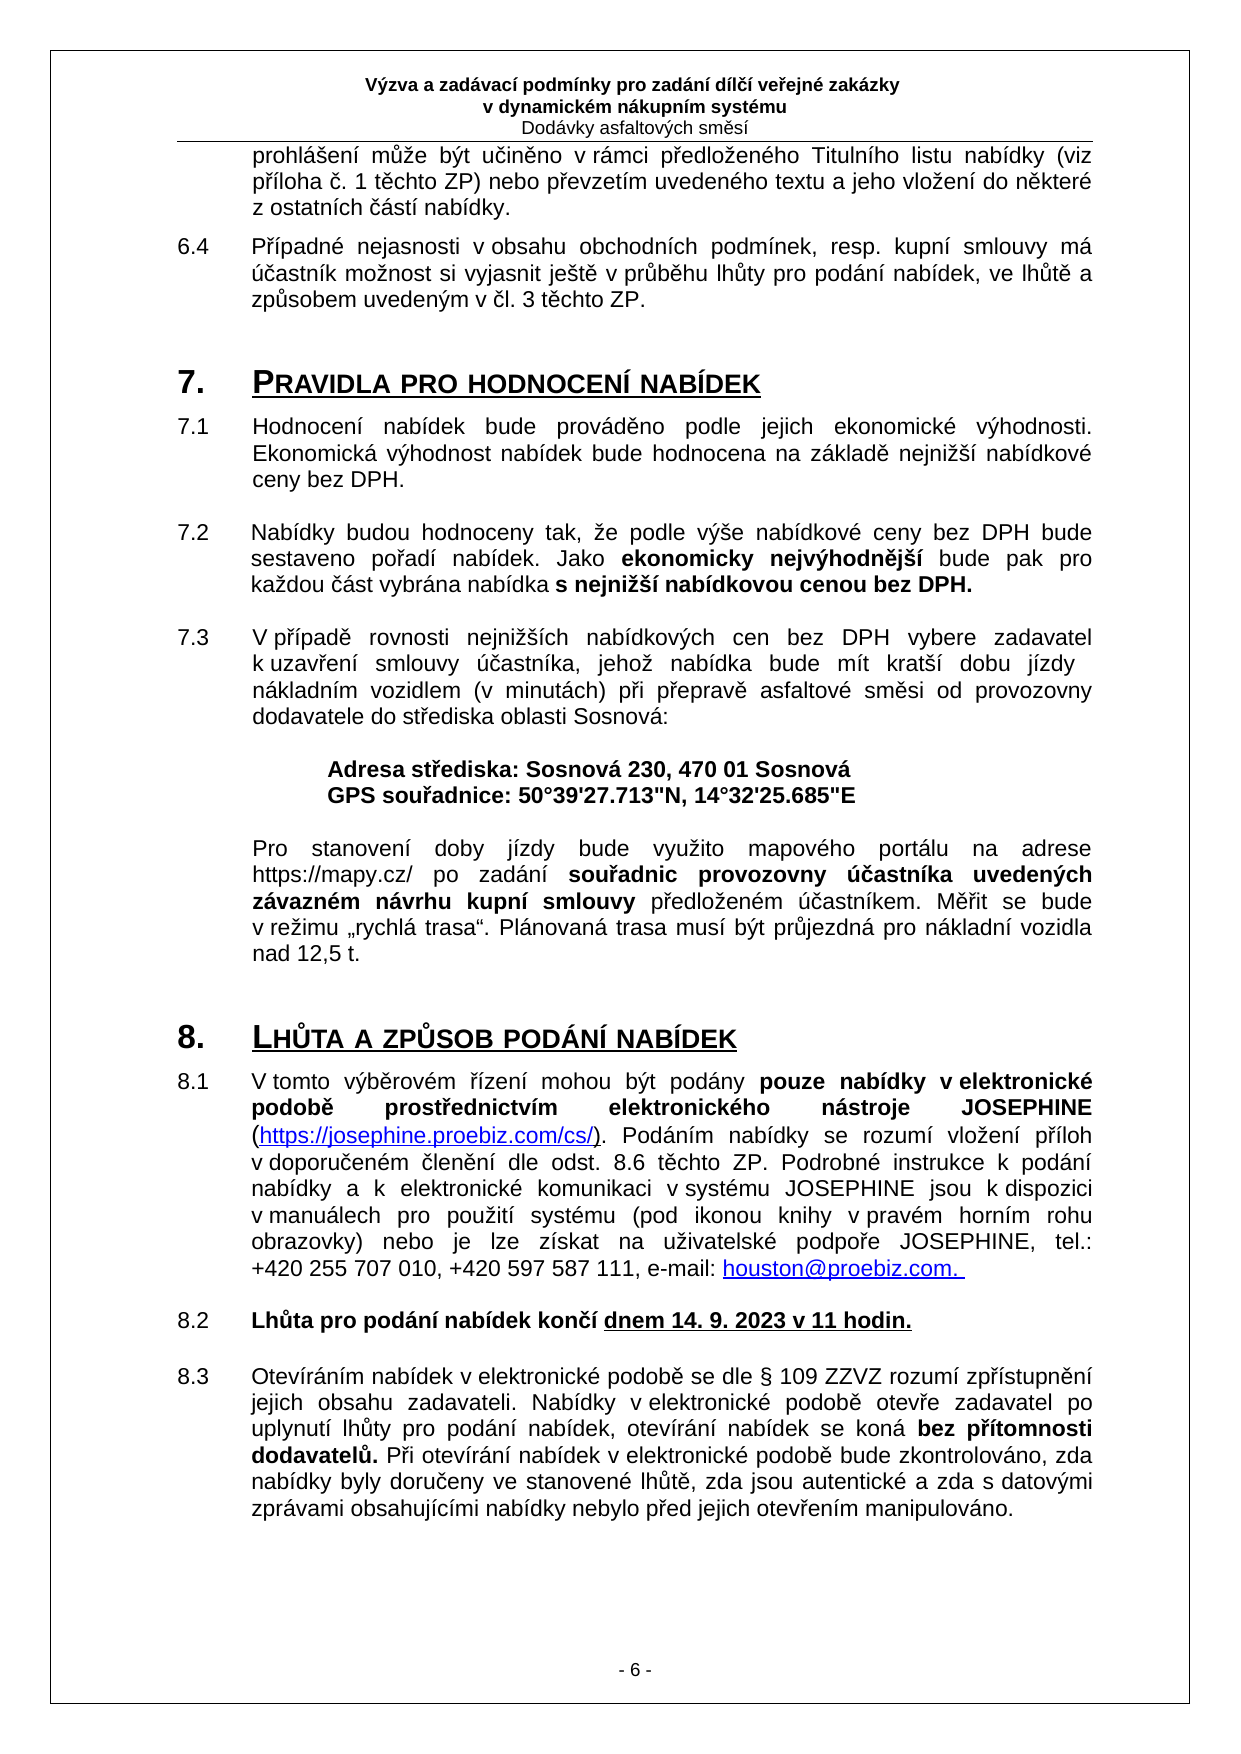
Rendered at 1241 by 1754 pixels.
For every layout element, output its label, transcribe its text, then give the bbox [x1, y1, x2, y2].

text 8.2 Lhůta pro podání nabídek končí dnem 14. 9. 2023 v 11 hodin. [177, 1307, 1093, 1333]
subtitle Pravidla pro hodnocení nabídek [177, 362, 1093, 401]
subtitle Lhůta a způsob podání nabídek [177, 1017, 1093, 1055]
text 8.3 Otevíráním nabídek v elektronické podobě se dle § 109 ZZVZ rozumí zpřístupnění jejich obsahu zadavateli. Nabídky v elektronické podobě otevře zadavatel po uplynutí lhůty pro podání nabídek, otevírání nabídek se koná bez přítomnosti dodavatelů. Při otevírání nabídek v elektronické podobě bude zkontrolováno, zda nabídky byly doručeny ve stanovené lhůtě, zda jsou autentické a zda s datovými zprávami obsahujícími nabídky nebylo před jejich otevřením manipulováno. [177, 1363, 1093, 1521]
text Pro stanovení doby jízdy bude využito mapového portálu na adrese https://mapy.cz/ po zadání souřadnic provozovny účastníka uvedených závazném návrhu kupní smlouvy předloženém účastníkem. Měřit se bude v režimu „rychlá trasa“. Plánovaná trasa musí být průjezdná pro nákladní vozidla nad 12,5 t. [252, 835, 1093, 967]
text GPS souřadnice: 50°39'27.713"N, 14°32'25.685"E [327, 782, 1093, 808]
list Hodnocení nabídek bude prováděno podle jejich ekonomické výhodnosti. Ekonomická výhodnost nabídek bude hodnocena na základě nejnižší nabídkové ceny bez DPH. [177, 413, 1093, 492]
list Případné nejasnosti v obsahu obchodních podmínek, resp. kupní smlouvy má účastník možnost si vyjasnit ještě v průběhu lhůty pro podání nabídek, ve lhůtě a způsobem uvedeným v čl. 3 těchto ZP. [177, 233, 1093, 312]
text 7.2 Nabídky budou hodnoceny tak, že podle výše nabídkové ceny bez DPH bude sestaveno pořadí nabídek. Jako ekonomicky nejvýhodnější bude pak pro každou část vybrána nabídka s nejnižší nabídkovou cenou bez DPH. [177, 519, 1093, 598]
text 8.1 V tomto výběrovém řízení mohou být podány pouze nabídky v elektronické podobě prostřednictvím elektronického nástroje JOSEPHINE (https://josephine.proebiz.com/cs/). Podáním nabídky se rozumí vložení příloh v doporučeném členění dle odst. 8.6 těchto ZP. Podrobné instrukce k podání nabídky a k elektronické komunikaci v systému JOSEPHINE jsou k dispozici v manuálech pro použití systému (pod ikonou knihy v pravém horním rohu obrazovky) nebo je lze získat na uživatelské podpoře JOSEPHINE, tel.: +420 255 707 010, +420 597 587 111, e-mail: houston@proebiz.com. [177, 1068, 1093, 1281]
text Adresa střediska: Sosnová 230, 470 01 Sosnová [327, 756, 1093, 782]
list V případě rovnosti nejnižších nabídkových cen bez DPH vybere zadavatel k uzavření smlouvy účastníka, jehož nabídka bude mít kratší dobu jízdy nákladním vozidlem (v minutách) při přepravě asfaltové směsi od provozovny dodavatele do střediska oblasti Sosnová: [177, 624, 1093, 729]
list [177, 142, 1093, 221]
